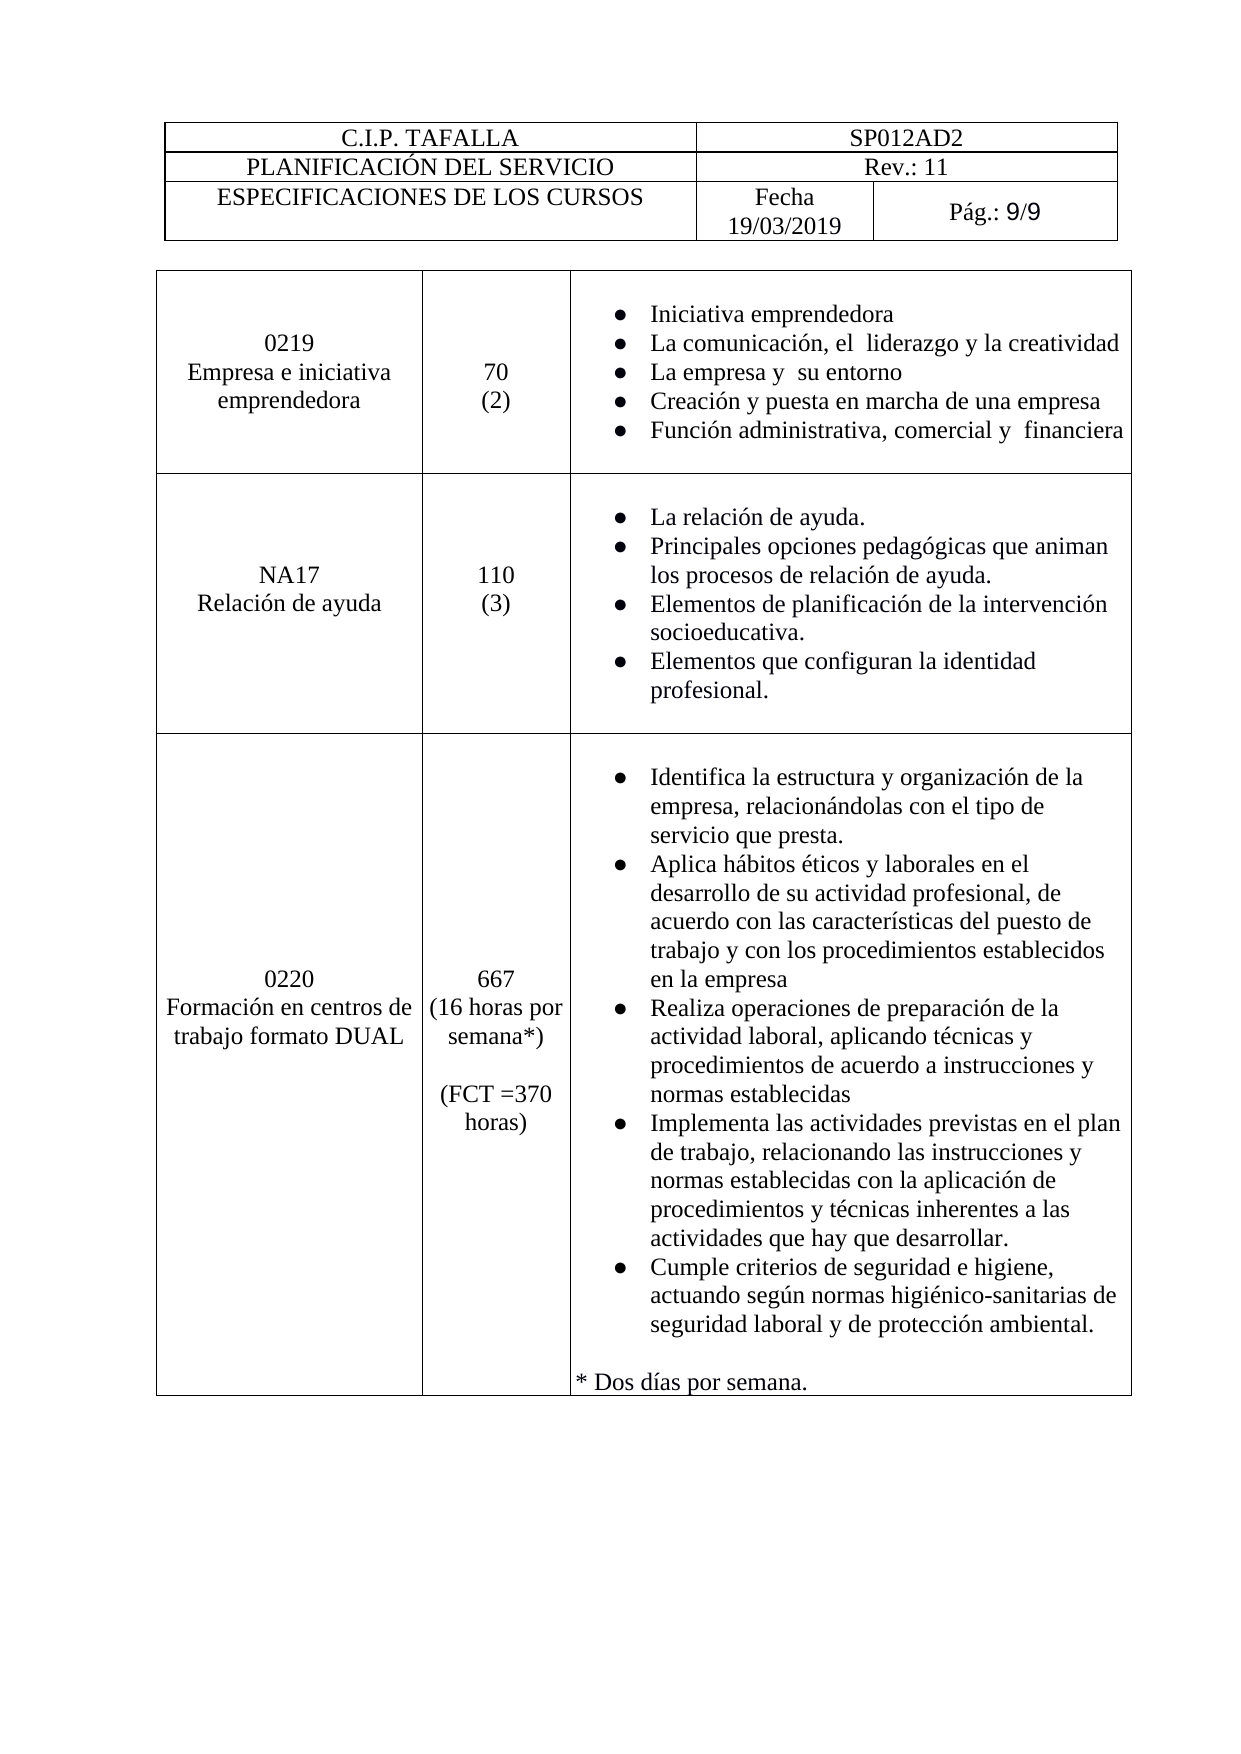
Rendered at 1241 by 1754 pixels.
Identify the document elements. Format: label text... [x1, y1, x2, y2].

table_cell NA17 Relación de ayuda [157, 474, 422, 733]
table_cell Iniciativa emprendedora La comunicación, el liderazgo y la creatividad La empresa y su entorno Creación y puesta en marcha de una empresa Función administrativa, comercial y financiera [571, 271, 1131, 472]
table_cell La relación de ayuda. Principales opciones pedagógicas que animan los procesos de relación de ayuda. Elementos de planificación de la intervención socioeducativa. Elementos que configuran la identidad profesional. [571, 474, 1131, 733]
table_cell Identifica la estructura y organización de la empresa, relacionándolas con el tipo de servicio que presta. Aplica hábitos éticos y laborales en el desarrollo de su actividad profesional, de acuerdo con las características del puesto de trabajo y con los procedimientos establecidos en la empresa Realiza operaciones de preparación de la actividad laboral, aplicando técnicas y procedimientos de acuerdo a instrucciones y normas establecidas Implementa las actividades previstas en el plan de trabajo, relacionando las instrucciones y normas establecidas con la aplicación de procedimientos y técnicas inherentes a las actividades que hay que desarrollar. Cumple criterios de seguridad e higiene, actuando según normas higiénico-sanitarias de seguridad laboral y de protección ambiental. * Dos días por semana. [571, 734, 1131, 1395]
table_cell 110 (3) [423, 474, 570, 733]
table_cell 0219 Empresa e iniciativa emprendedora [157, 271, 422, 472]
table_cell 0220 Formación en centros de trabajo formato DUAL [157, 734, 422, 1395]
table_cell 667 (16 horas por semana*) (FCT =370 horas) [423, 734, 570, 1395]
table_cell 70 (2) [423, 271, 570, 472]
